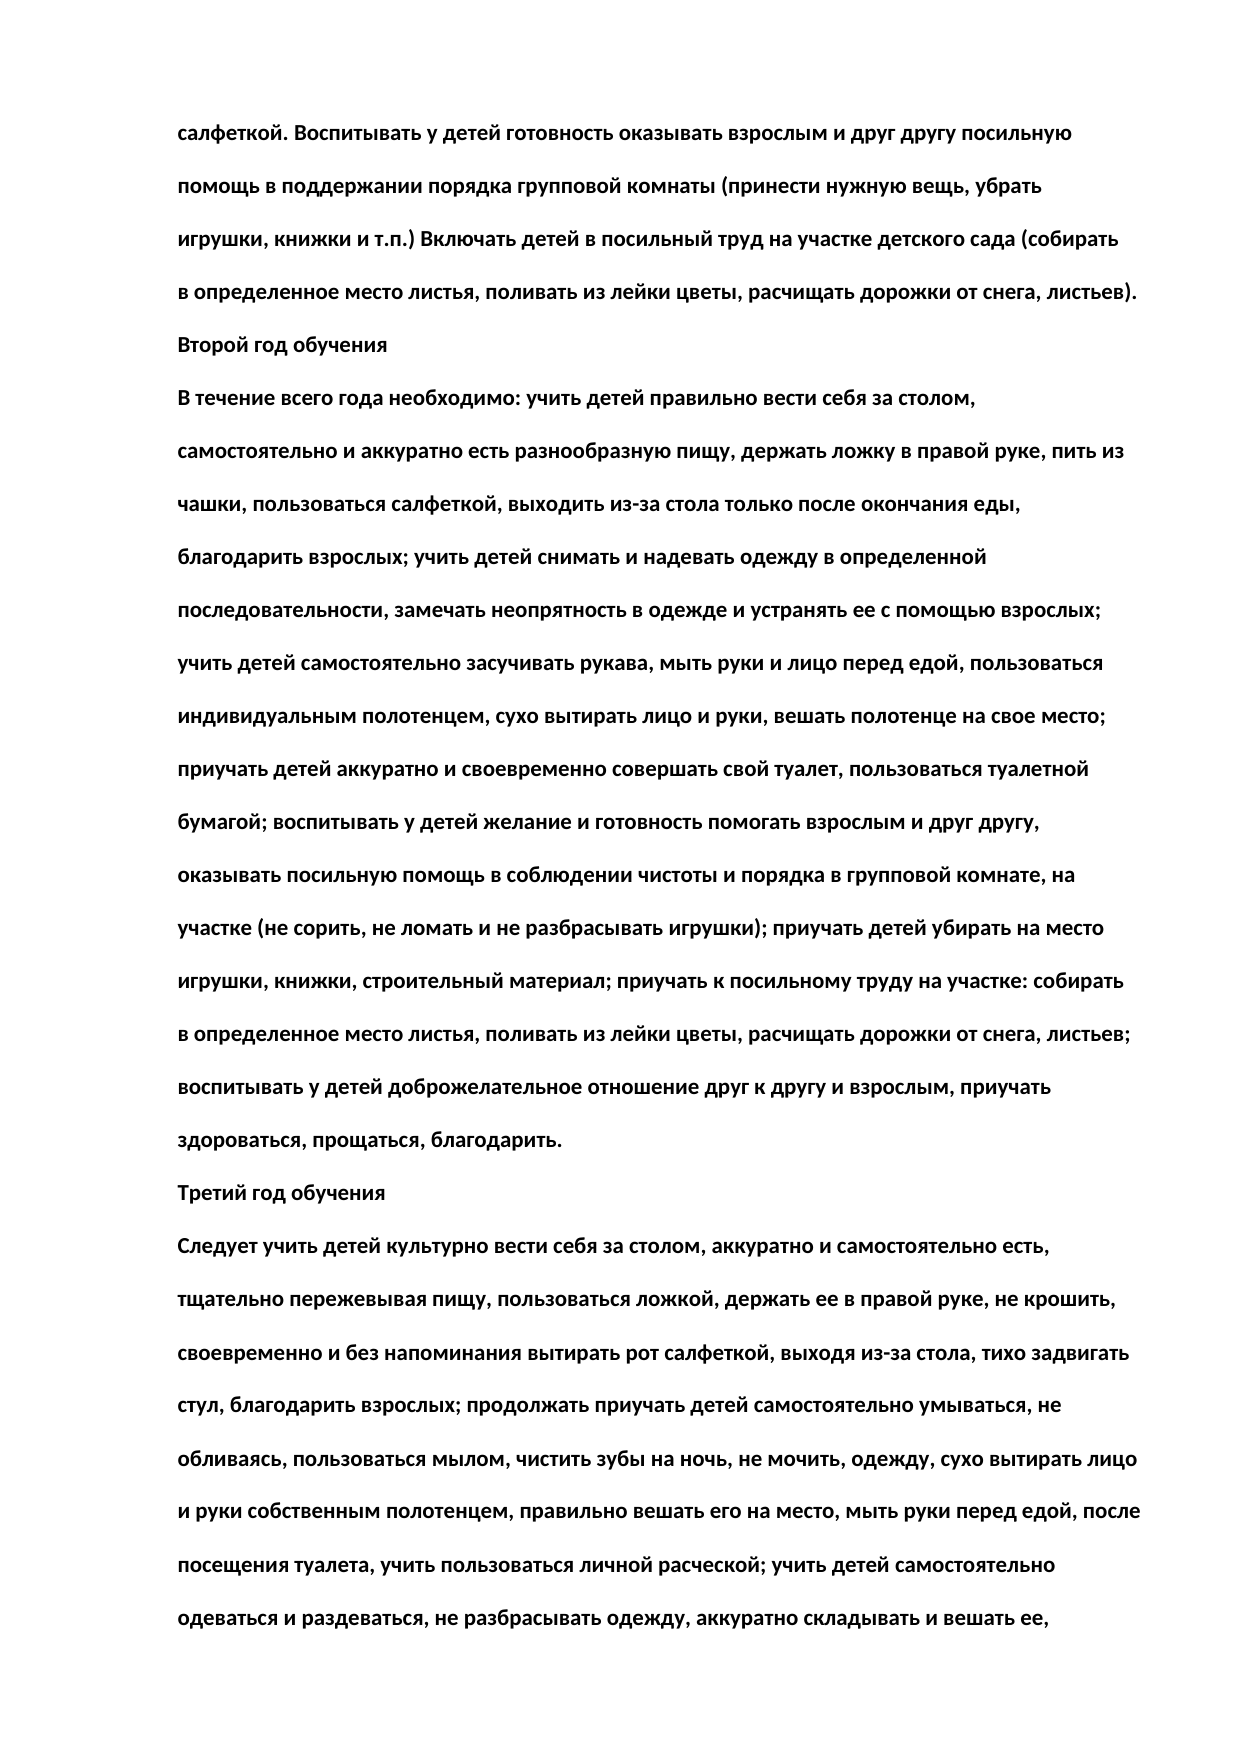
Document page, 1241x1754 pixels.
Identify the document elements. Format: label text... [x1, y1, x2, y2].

text помощь в поддержании порядка групповой комнаты (принести нужную вещь, убрать [177, 171, 1152, 199]
text самостоятельно и аккуратно есть разнообразную пищу, держать ложку в правой руке, пить из [177, 436, 1152, 464]
text индивидуальным полотенцем, сухо вытирать лицо и руки, вешать полотенце на свое место; [177, 701, 1152, 729]
text последовательности, замечать неопрятность в одежде и устранять ее с помощью взрослых; [177, 595, 1152, 623]
text благодарить взрослых; учить детей снимать и надевать одежду в определенной [177, 542, 1152, 570]
text салфеткой. Воспитывать у детей готовность оказывать взрослым и друг другу посильную [177, 118, 1152, 146]
text в определенное место листья, поливать из лейки цветы, расчищать дорожки от снега, листьев). [177, 277, 1152, 305]
text В течение всего года необходимо: учить детей правильно вести себя за столом, [177, 383, 1152, 411]
text чашки, пользоваться салфеткой, выходить из-за стола только после окончания еды, [177, 489, 1152, 517]
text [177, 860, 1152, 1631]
text бумагой; воспитывать у детей желание и готовность помогать взрослым и друг другу, [177, 807, 1152, 835]
text игрушки, книжки и т.п.) Включать детей в посильный труд на участке детского сада (собирать [177, 224, 1152, 252]
text учить детей самостоятельно засучивать рукава, мыть руки и лицо перед едой, пользоваться [177, 648, 1152, 676]
text приучать детей аккуратно и своевременно совершать свой туалет, пользоваться туалетной [177, 754, 1152, 782]
text Второй год обучения [177, 330, 1152, 358]
